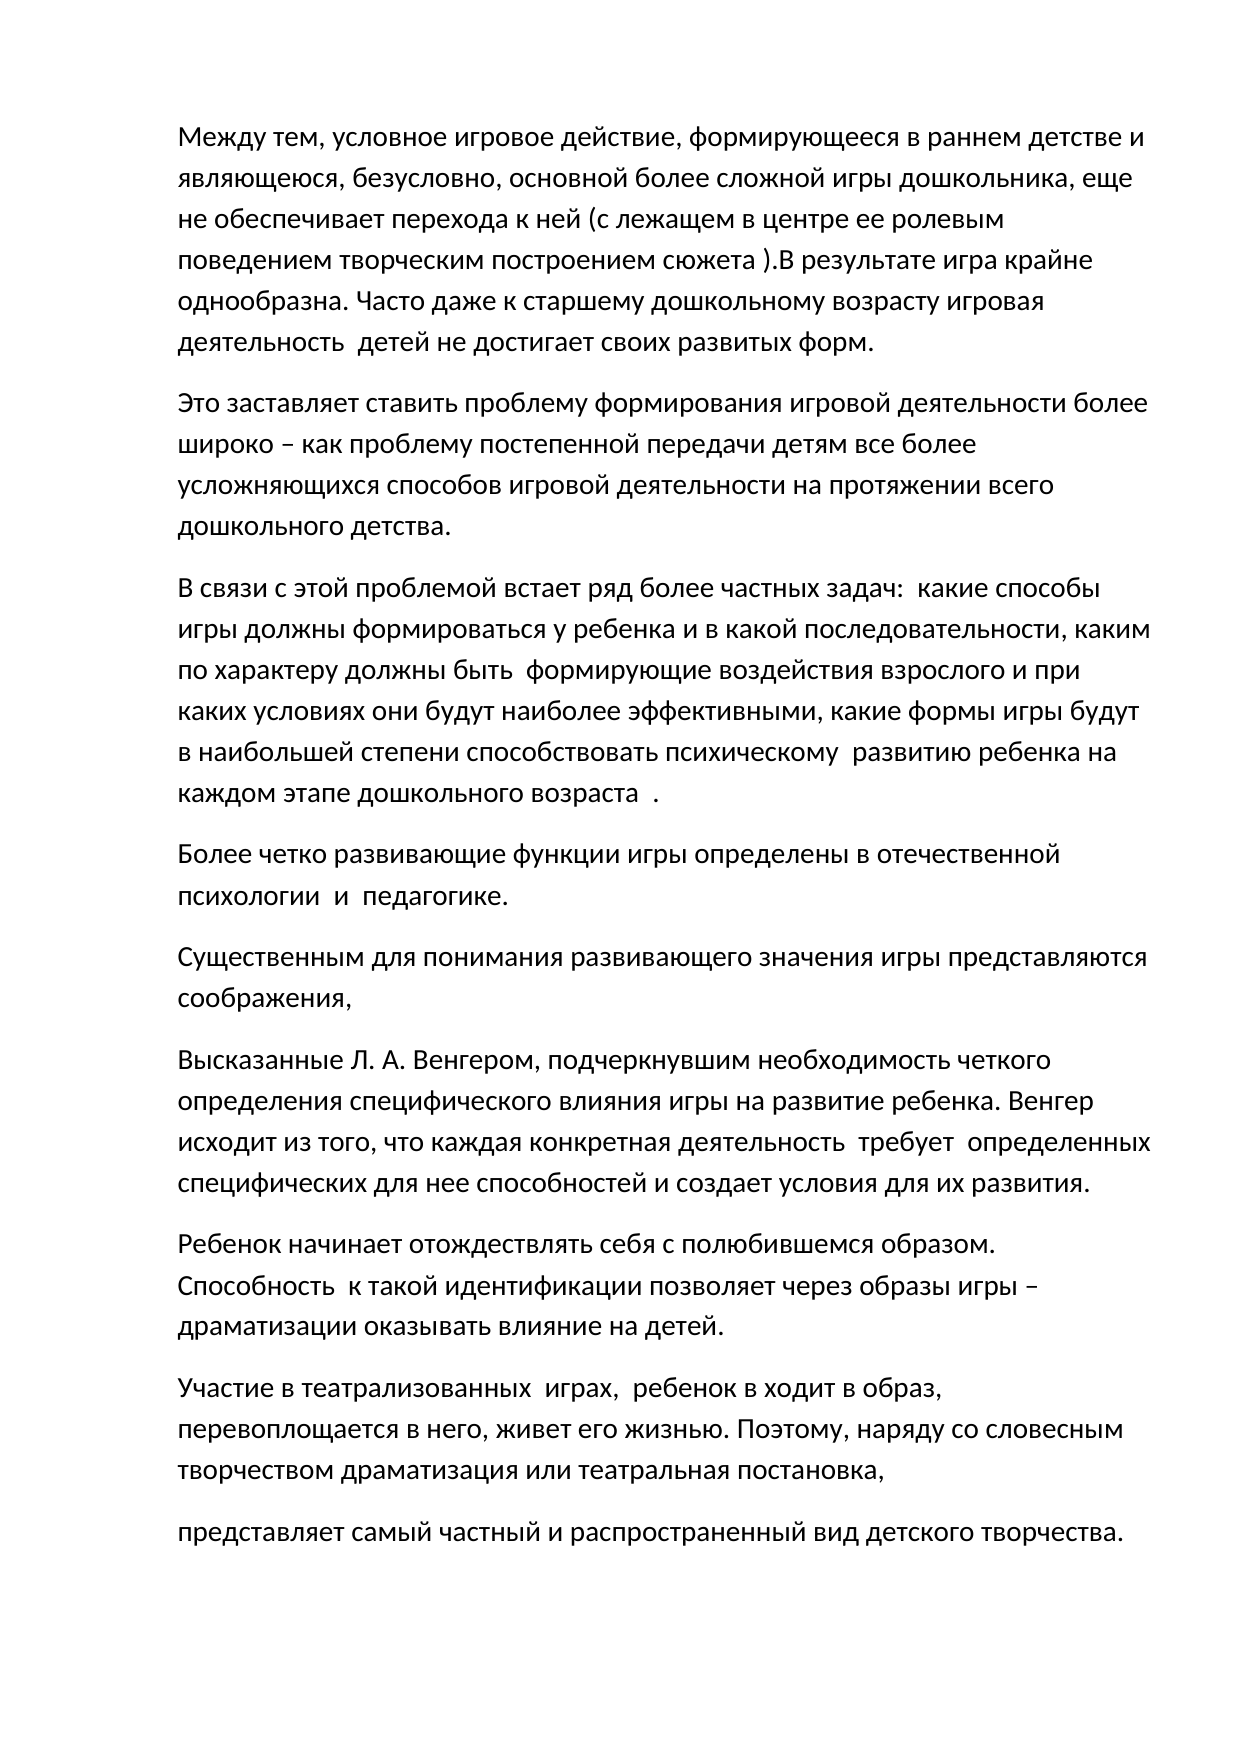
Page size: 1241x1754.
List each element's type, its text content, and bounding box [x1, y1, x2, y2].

text представляет самый частный и распространенный вид детского творчества. [177, 1513, 1152, 1548]
text Участие в театрализованных играх, ребенок в ходит в образ, перевоплощается в него, живет его жизнью. Поэтому, наряду со словесным творчеством драматизация или театральная постановка, [177, 1369, 1152, 1487]
text Высказанные Л. А. Венгером, подчеркнувшим необходимость четкого определения специфического влияния игры на развитие ребенка. Венгер исходит из того, что каждая конкретная деятельность требует определенных специфических для нее способностей и создает условия для их развития. [177, 1041, 1152, 1199]
text Это заставляет ставить проблему формирования игровой деятельности более широко – как проблему постепенной передачи детям все более усложняющихся способов игровой деятельности на протяжении всего дошкольного детства. [177, 384, 1152, 543]
text В связи с этой проблемой встает ряд более частных задач: какие способы игры должны формироваться у ребенка и в какой последовательности, каким по характеру должны быть формирующие воздействия взрослого и при каких условиях они будут наиболее эффективными, какие формы игры будут в наибольшей степени способствовать психическому развитию ребенка на каждом этапе дошкольного возраста . [177, 569, 1152, 809]
text Между тем, условное игровое действие, формирующееся в раннем детстве и являющеюся, безусловно, основной более сложной игры дошкольника, еще не обеспечивает перехода к ней (с лежащем в центре ее ролевым поведением творческим построением сюжета ).В результате игра крайне однообразна. Часто даже к старшему дошкольному возрасту игровая деятельность детей не достигает своих развитых форм. [177, 118, 1152, 358]
text Ребенок начинает отождествлять себя с полюбившемся образом. Способность к такой идентификации позволяет через образы игры – драматизации оказывать влияние на детей. [177, 1226, 1152, 1343]
text Существенным для понимания развивающего значения игры представляются соображения, [177, 938, 1152, 1015]
text Более четко развивающие функции игры определены в отечественной психологии и педагогике. [177, 836, 1152, 912]
